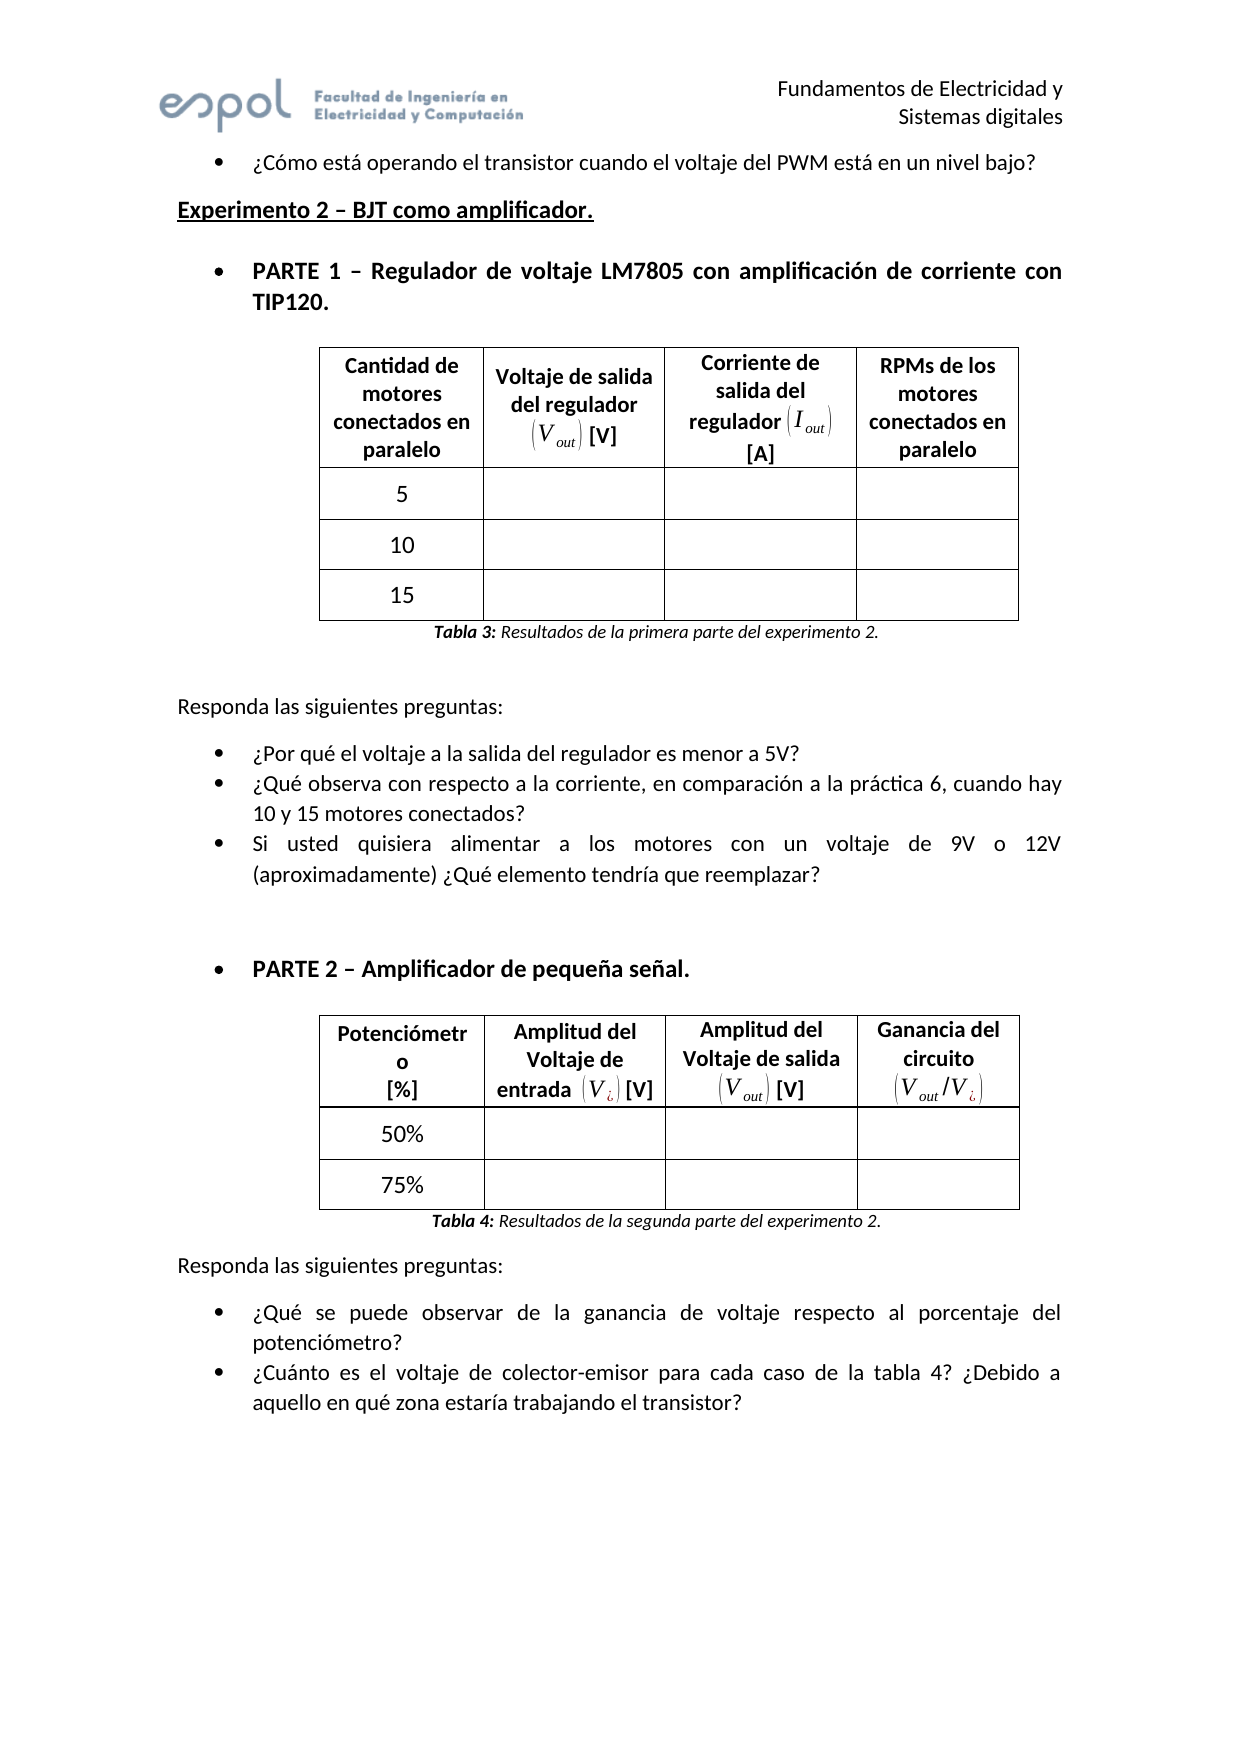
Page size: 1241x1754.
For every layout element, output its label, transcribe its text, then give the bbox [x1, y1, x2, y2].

table_header Cantidad de motores conectados en paralelo [320, 348, 483, 467]
table_cell [665, 570, 856, 619]
list ¿Qué observa con respecto a la corriente, en comparación a la práctica 6, cuando hay 10 y 15 motores conectados? [215, 769, 1063, 827]
table_header RPMs de los motores conectados en paralelo [857, 348, 1018, 467]
table_cell 50% [320, 1108, 484, 1159]
table_cell [485, 1160, 665, 1208]
table_cell 15 [320, 570, 483, 619]
table_cell [666, 1160, 857, 1208]
table_cell 10 [320, 520, 483, 569]
table_header Voltaje de salida del regulador [V] [484, 348, 664, 467]
table_cell 5 [320, 468, 483, 519]
table_cell [484, 570, 664, 619]
table_cell [665, 468, 856, 519]
picture [130, 37, 552, 141]
table_cell [857, 520, 1018, 569]
table_header Amplitud del Voltaje de salida [V] [666, 1016, 857, 1106]
text Responda las siguientes preguntas: [177, 1251, 1063, 1279]
table_cell [858, 1108, 1019, 1159]
list ¿Cómo está operando el transistor cuando el voltaje del PWM está en un nivel bajo? [215, 148, 1063, 176]
table_cell [857, 570, 1018, 619]
list ¿Qué se puede observar de la ganancia de voltaje respecto al porcentaje del potenciómetro? [215, 1298, 1063, 1356]
table_header Potenciómetro [%] [320, 1016, 484, 1106]
list Tabla 4: Resultados de la segunda parte del experimento 2. [252, 1209, 1063, 1232]
table_cell [857, 468, 1018, 519]
list ¿Cuánto es el voltaje de colector-emisor para cada caso de la tabla 4? ¿Debido a aquello en qué zona estaría trabajando el transistor? [215, 1358, 1063, 1416]
list Tabla 3: Resultados de la primera parte del experimento 2. [252, 621, 1063, 643]
table_cell [858, 1160, 1019, 1208]
list Si usted quisiera alimentar a los motores con un voltaje de 9V o 12V (aproximadamente) ¿Qué elemento tendría que reemplazar? [215, 829, 1063, 888]
table_cell [484, 520, 664, 569]
text Responda las siguientes preguntas: [177, 692, 1063, 720]
table_header Corriente de salida del regulador [A] [665, 348, 856, 467]
table_cell [666, 1108, 857, 1159]
table_cell [485, 1108, 665, 1159]
list ¿Por qué el voltaje a la salida del regulador es menor a 5V? [215, 739, 1063, 767]
list PARTE 2 – Amplificador de pequeña señal. [215, 953, 1063, 984]
text Experimento 2 – BJT como amplificador. [177, 194, 1063, 225]
list PARTE 1 – Regulador de voltaje LM7805 con amplificación de corriente con TIP120. [215, 256, 1063, 317]
table_cell 75% [320, 1160, 484, 1208]
table_cell [484, 468, 664, 519]
table_header Ganancia del circuito [858, 1016, 1019, 1106]
table_cell [665, 520, 856, 569]
table_header Amplitud del Voltaje de entrada [V] [485, 1016, 665, 1106]
